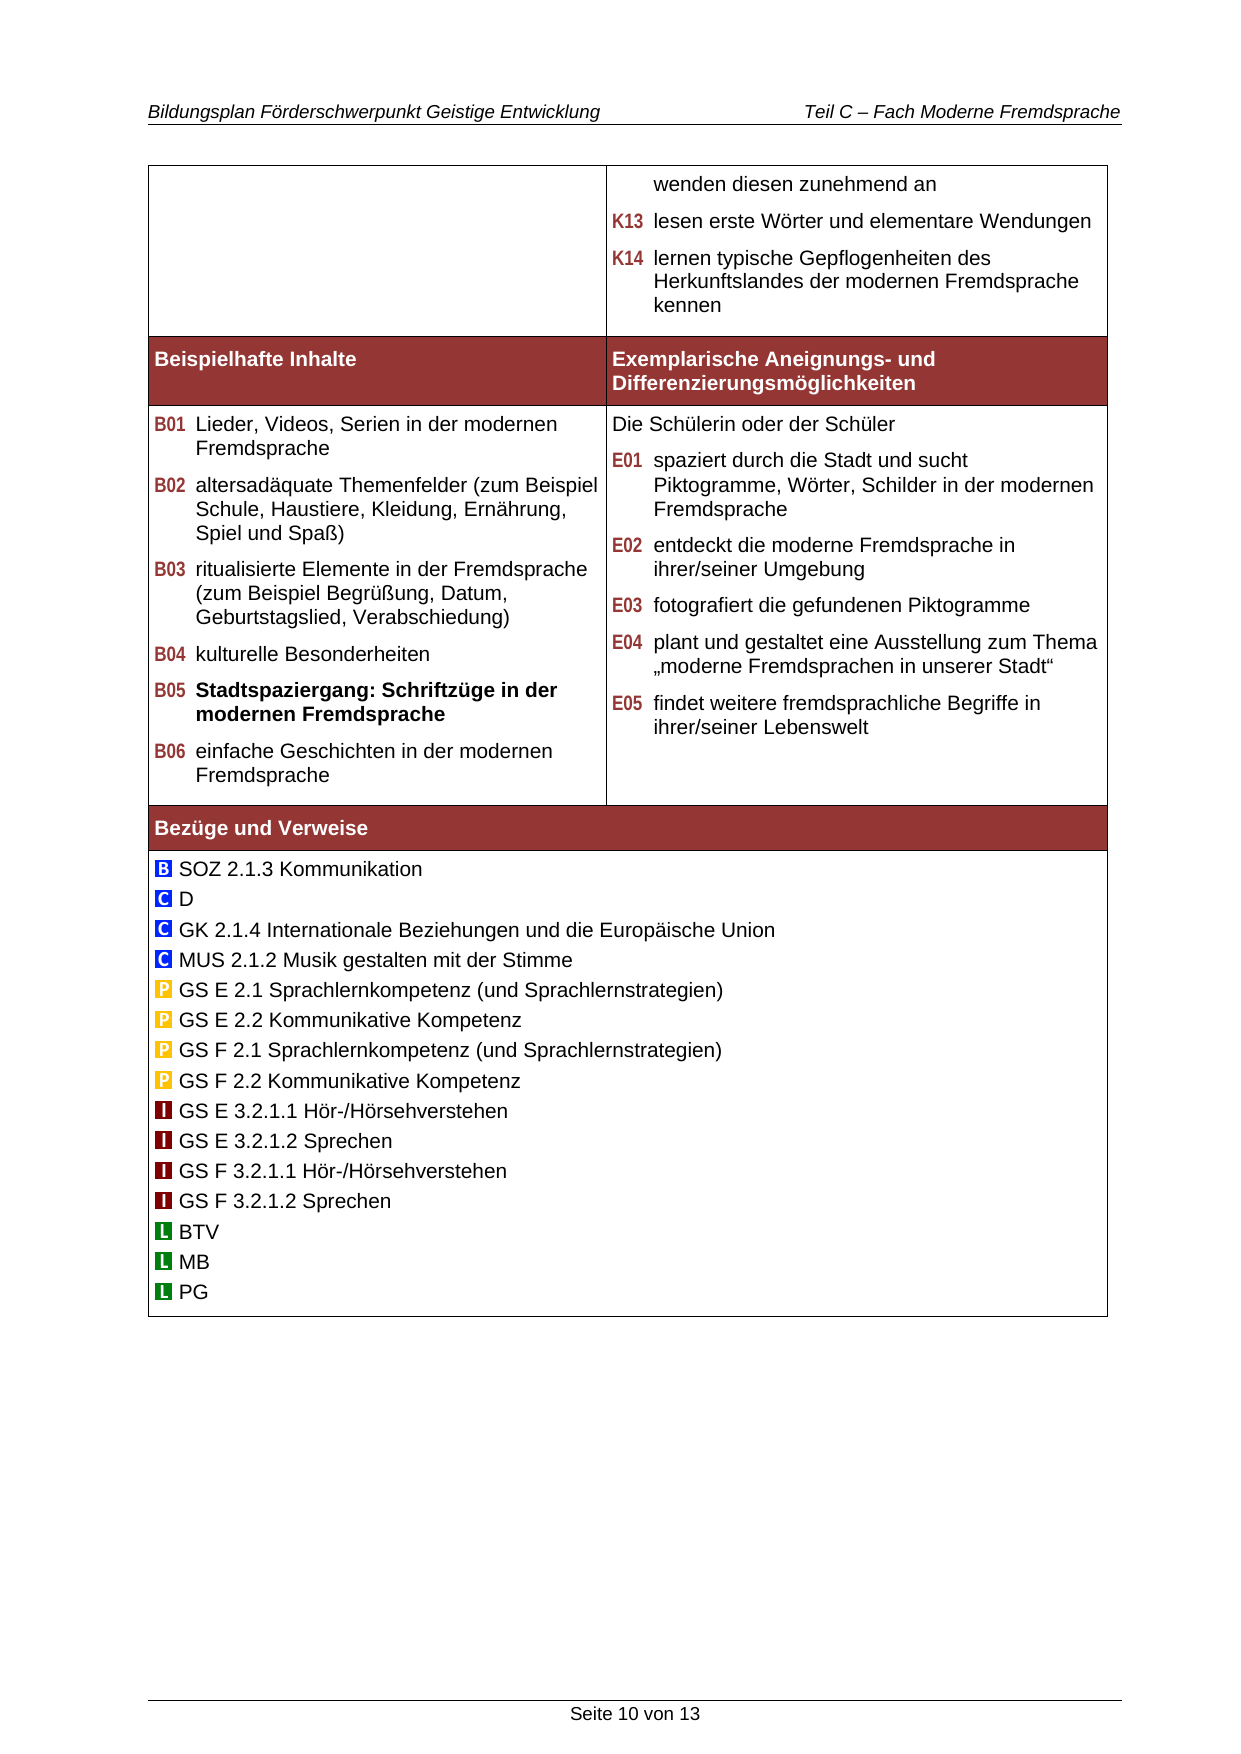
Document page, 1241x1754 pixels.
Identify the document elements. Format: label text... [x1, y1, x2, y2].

picture [155, 950, 172, 968]
table_cell Bezüge und Verweise [149, 806, 1107, 850]
picture [155, 1041, 172, 1058]
table_cell SOZ 2.1.3 Kommunikation D GK 2.1.4 Internationale Beziehungen und die Europäische Union MUS 2.1.2 Musik gestalten mit der Stimme GS E 2.1 Sprachlernkompetenz (und Sprachlernstrategien) GS E 2.2 Kommunikative Kompetenz GS F 2.1 Sprachlernkompetenz (und Sprachlernstrategien) GS F 2.2 Kommunikative Kompetenz GS E 3.2.1.1 Hör-/Hörsehverstehen GS E 3.2.1.2 Sprechen GS F 3.2.1.1 Hör-/Hörsehverstehen GS F 3.2.1.2 Sprechen BTV MB PG [149, 851, 1107, 1316]
picture [155, 1101, 172, 1119]
picture [155, 980, 172, 998]
table_cell Beispielhafte Inhalte [149, 337, 606, 405]
picture [155, 920, 172, 937]
picture [155, 1011, 172, 1028]
picture [155, 890, 172, 907]
table_cell Exemplarische Aneignungs- und Differenzierungsmöglichkeiten [607, 337, 1107, 405]
picture [155, 1283, 172, 1300]
picture [155, 1071, 172, 1089]
picture [155, 1252, 172, 1270]
picture [155, 1131, 172, 1149]
table_cell Lieder, Videos, Serien in der modernen Fremdsprache altersadäquate Themenfelder (zum Beispiel Schule, Haustiere, Kleidung, Ernährung, Spiel und Spaß) ritualisierte Elemente in der Fremdsprache (zum Beispiel Begrüßung, Datum, Geburtstagslied, Verabschiedung) kulturelle Besonderheiten Stadtspaziergang: Schriftzüge in der modernen Fremdsprache einfache Geschichten in der modernen Fremdsprache [149, 406, 606, 805]
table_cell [149, 166, 606, 336]
table_cell Die Schülerin oder der Schüler spaziert durch die Stadt und sucht Piktogramme, Wörter, Schilder in der modernen Fremdsprache entdeckt die moderne Fremdsprache in ihrer/seiner Umgebung fotografiert die gefundenen Piktogramme plant und gestaltet eine Ausstellung zum Thema „moderne Fremdsprachen in unserer Stadt“ findet weitere fremdsprachliche Begriffe in ihrer/seiner Lebenswelt [607, 406, 1107, 805]
picture [155, 1162, 172, 1179]
picture [155, 1222, 172, 1240]
picture [155, 1192, 172, 1209]
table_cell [607, 166, 1107, 336]
picture [155, 860, 172, 877]
